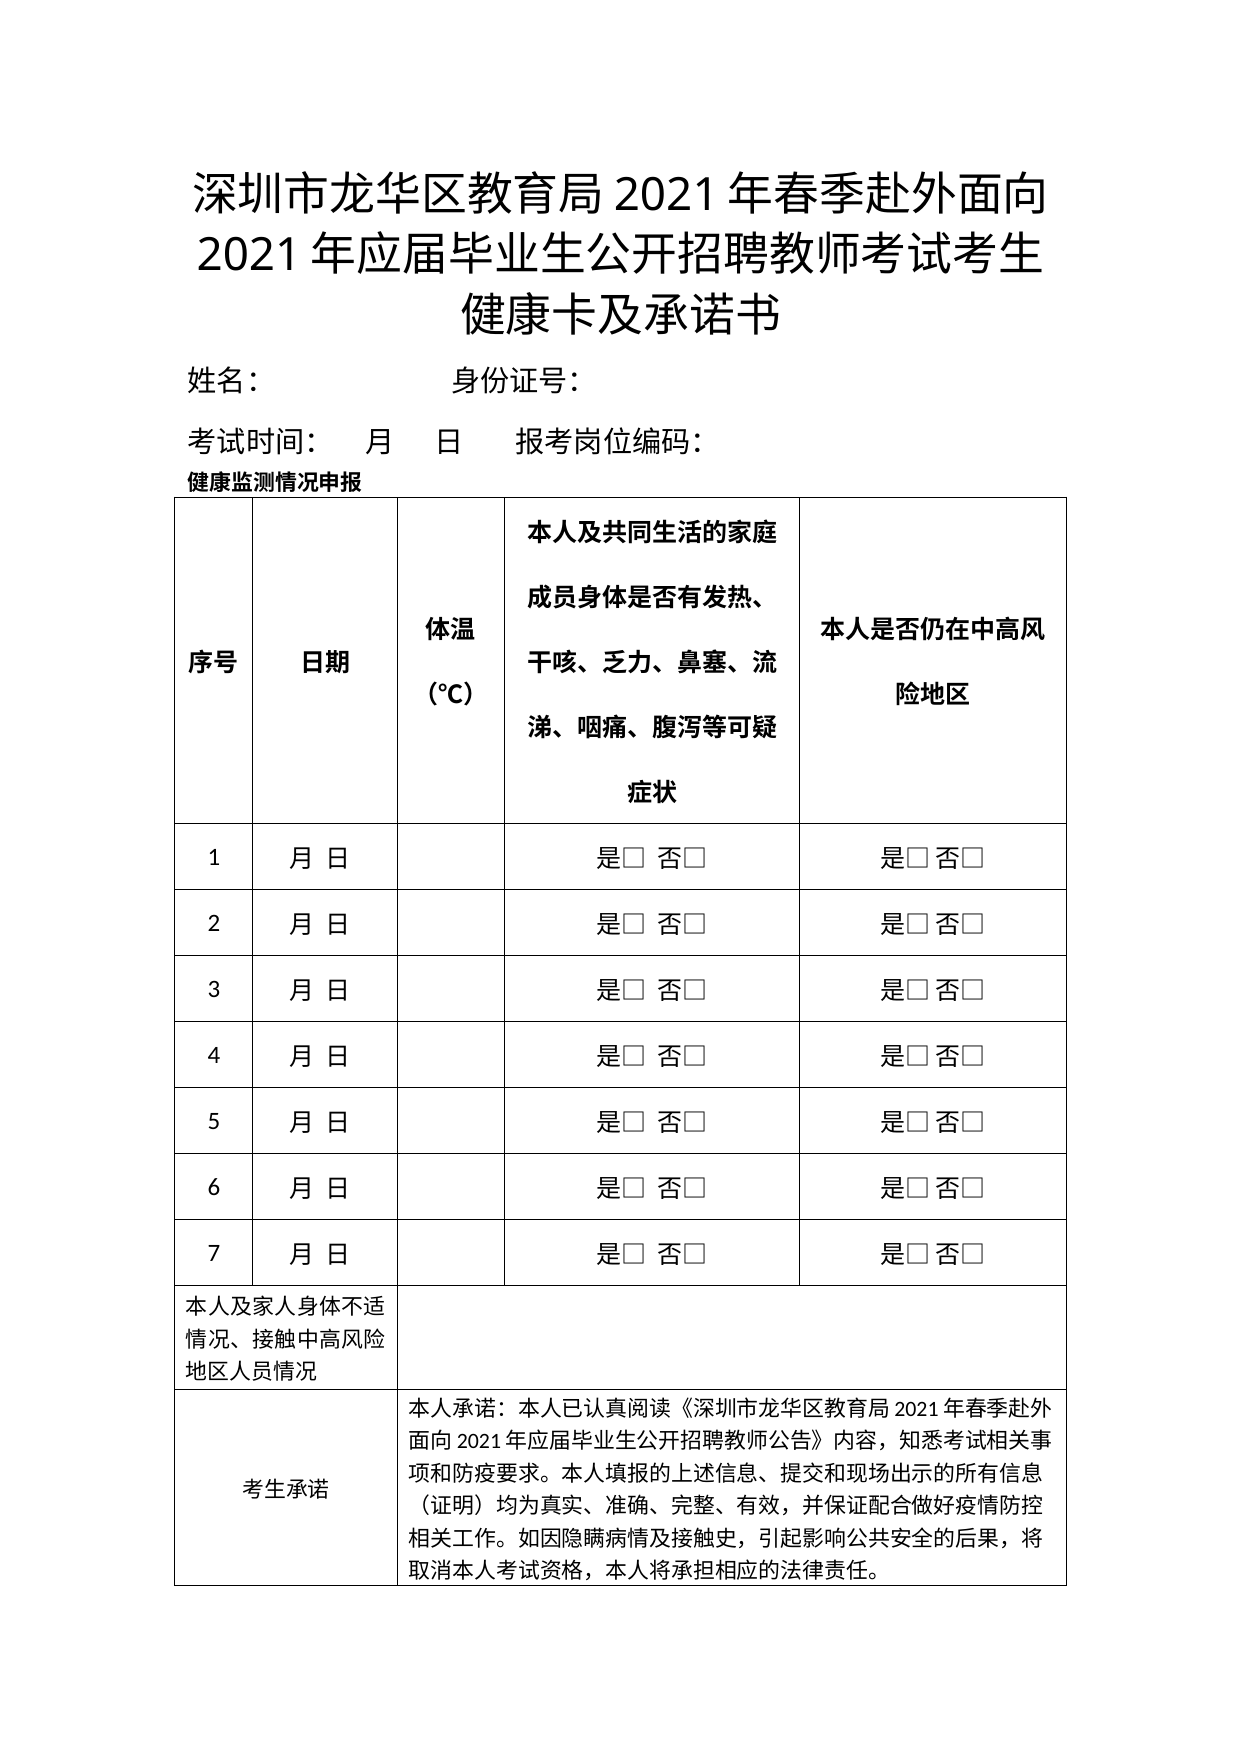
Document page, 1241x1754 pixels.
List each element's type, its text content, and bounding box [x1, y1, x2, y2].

table_cell 是□ 否□ [505, 1220, 799, 1285]
table_cell 月 日 [253, 1088, 397, 1153]
table_cell [398, 1154, 504, 1219]
table_header 本人是否仍在中高风险地区 [800, 498, 1066, 823]
table_cell 1 [175, 824, 252, 889]
table_cell 考生承诺 [175, 1390, 397, 1585]
text 姓名： 身份证号： [187, 343, 1053, 404]
table_cell [398, 1022, 504, 1087]
table_cell 4 [175, 1022, 252, 1087]
table_cell 是□ 否□ [505, 824, 799, 889]
table_cell 是□ 否□ [505, 1088, 799, 1153]
table_cell 是□ 否□ [505, 956, 799, 1021]
table_header 日期 [253, 498, 397, 823]
table_cell 7 [175, 1220, 252, 1285]
table_cell 是□ 否□ [505, 890, 799, 955]
table_cell 3 [175, 956, 252, 1021]
table_cell 是□ 否□ [505, 1154, 799, 1219]
table_cell 月 日 [253, 890, 397, 955]
table_cell 是□ 否□ [505, 1022, 799, 1087]
table_header 本人及共同生活的家庭成员身体是否有发热、干咳、乏力、鼻塞、流涕、咽痛、腹泻等可疑症状 [505, 498, 799, 823]
table_header 体温（℃） [398, 498, 504, 823]
table_cell 6 [175, 1154, 252, 1219]
table_cell 是□ 否□ [800, 1154, 1066, 1219]
table_cell [398, 1220, 504, 1285]
table_cell 月 日 [253, 1220, 397, 1285]
table_header 序号 [175, 498, 252, 823]
table_cell [398, 1286, 1066, 1389]
table_cell 是□ 否□ [800, 890, 1066, 955]
table_cell 2 [175, 890, 252, 955]
table_cell 5 [175, 1088, 252, 1153]
text 健康卡及承诺书 [187, 283, 1053, 343]
table_cell 本人承诺：本人已认真阅读《深圳市龙华区教育局2021年春季赴外面向2021年应届毕业生公开招聘教师公告》内容，知悉考试相关事项和防疫要求。本人填报的上述信息、提交和现场出示的所有信息（证明）均为真实、准确、完整、有效，并保证配合做好疫情防控相关工作。如因隐瞒病情及接触史，引起影响公共安全的后果，将取消本人考试资格，本人将承担相应的法律责任。 [398, 1390, 1066, 1585]
table_cell 是□ 否□ [800, 1088, 1066, 1153]
table_cell 是□ 否□ [800, 956, 1066, 1021]
text 健康监测情况申报 [187, 464, 1053, 497]
table_cell 是□ 否□ [800, 1022, 1066, 1087]
table_cell 本人及家人身体不适情况、接触中高风险地区人员情况 [175, 1286, 397, 1389]
table_cell [398, 824, 504, 889]
table_cell 是□ 否□ [800, 824, 1066, 889]
table_cell [398, 956, 504, 1021]
table_cell 月 日 [253, 1154, 397, 1219]
table_cell 月 日 [253, 956, 397, 1021]
text 考试时间： 月 日 报考岗位编码： [187, 404, 1053, 464]
table_cell 月 日 [253, 1022, 397, 1087]
table_cell [398, 1088, 504, 1153]
table_cell 月 日 [253, 824, 397, 889]
table_cell 是□ 否□ [800, 1220, 1066, 1285]
text 深圳市龙华区教育局2021年春季赴外面向2021年应届毕业生公开招聘教师考试考生 [187, 162, 1053, 283]
table_cell [398, 890, 504, 955]
